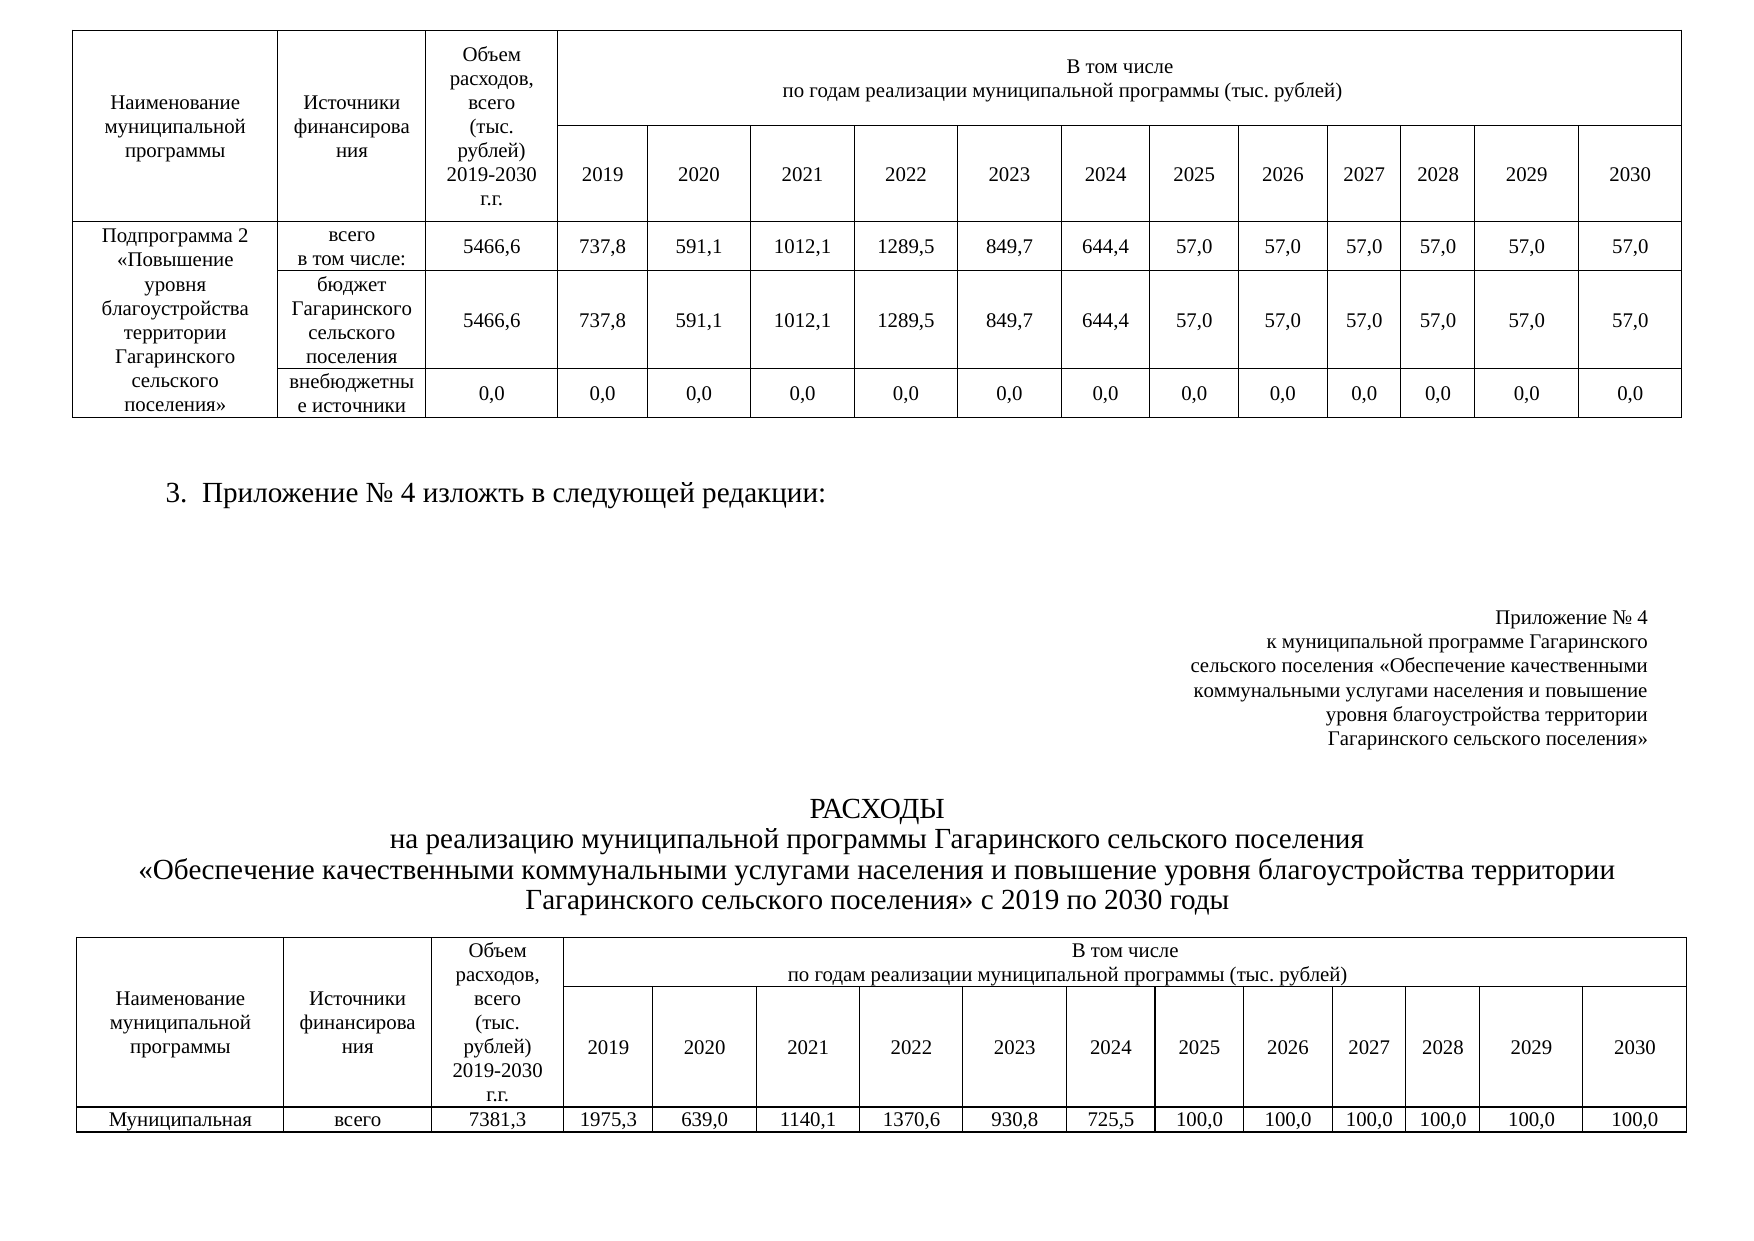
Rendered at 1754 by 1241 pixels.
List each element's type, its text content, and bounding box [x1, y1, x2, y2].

table_cell 57,0 [1475, 222, 1578, 270]
text на реализацию муниципальной программы Гагаринского сельского поселения [106, 825, 1648, 855]
table_cell 725,5 [1067, 1108, 1154, 1131]
table_cell 2029 [1480, 987, 1582, 1106]
table_cell 644,4 [1062, 222, 1149, 270]
table_cell 0,0 [648, 369, 750, 417]
table_header Наименование муниципальной программы [73, 31, 277, 221]
table_cell 57,0 [1401, 222, 1474, 270]
table_cell 0,0 [1328, 369, 1400, 417]
table_cell 0,0 [1401, 369, 1474, 417]
table_cell 0,0 [1062, 369, 1149, 417]
table_cell 57,0 [1579, 222, 1681, 270]
text «Обеспечение качественными коммунальными услугами населения и повышение уровня благоустройства территории Гагаринского сельского поселения» с 2019 по 2030 годы [106, 855, 1648, 915]
table_header Объем расходов, всего (тыс. рублей) 2019-2030 г.г. [432, 938, 563, 1106]
table_cell 57,0 [1239, 222, 1327, 270]
table_cell 0,0 [1239, 369, 1327, 417]
table_cell 0,0 [558, 369, 647, 417]
table_cell 57,0 [1475, 271, 1578, 368]
table_cell 2020 [648, 126, 750, 221]
table_cell внебюджетные источники [278, 369, 425, 417]
table_cell 5466,6 [426, 222, 557, 270]
table_cell 1140,1 [757, 1108, 859, 1131]
text к муниципальной программе Гагаринского [106, 629, 1648, 653]
table_cell 2021 [757, 987, 859, 1106]
table_cell 100,0 [1244, 1108, 1332, 1131]
table_cell 0,0 [855, 369, 957, 417]
table_cell 1289,5 [855, 222, 957, 270]
table_cell 849,7 [958, 271, 1061, 368]
table_cell 639,0 [653, 1108, 756, 1131]
table_cell 100,0 [1406, 1108, 1479, 1131]
table_cell 7381,3 [432, 1108, 563, 1131]
table_cell 2027 [1328, 126, 1400, 221]
table_cell 1012,1 [751, 222, 854, 270]
table_cell 591,1 [648, 222, 750, 270]
table_cell всего в том числе: [284, 1108, 431, 1131]
table_cell 2026 [1239, 126, 1327, 221]
table_cell 2022 [860, 987, 962, 1106]
table_cell 2030 [1579, 126, 1681, 221]
table_cell 2027 [1333, 987, 1405, 1106]
table_cell 100,0 [1583, 1108, 1686, 1131]
table_cell 0,0 [958, 369, 1061, 417]
table_cell 1370,6 [860, 1108, 962, 1131]
text Приложение № 4 [106, 605, 1648, 629]
table_header Наименование муниципальной программы [77, 938, 283, 1106]
table_cell 57,0 [1150, 222, 1238, 270]
table_cell 2019 [564, 987, 652, 1106]
table_cell 591,1 [648, 271, 750, 368]
table_cell 2021 [751, 126, 854, 221]
table_cell 737,8 [558, 271, 647, 368]
table_cell 2024 [1062, 126, 1149, 221]
table_cell 2025 [1150, 126, 1238, 221]
table_cell 2029 [1475, 126, 1578, 221]
table_cell 2028 [1406, 987, 1479, 1106]
table_cell 930,8 [963, 1108, 1066, 1131]
table_cell 1289,5 [855, 271, 957, 368]
table_cell 100,0 [1480, 1108, 1582, 1131]
table_cell 100,0 [1333, 1108, 1405, 1131]
table_cell 2019 [558, 126, 647, 221]
table_cell 2030 [1583, 987, 1686, 1106]
table_cell 644,4 [1062, 271, 1149, 368]
table_cell 2028 [1401, 126, 1474, 221]
table_cell 737,8 [558, 222, 647, 270]
table_cell 0,0 [426, 369, 557, 417]
table_cell 2025 [1156, 987, 1243, 1106]
text 3. Приложение № 4 изложть в следующей редакции: [165, 476, 1648, 509]
table_cell 0,0 [751, 369, 854, 417]
table_cell 2020 [653, 987, 756, 1106]
table_cell 1012,1 [751, 271, 854, 368]
text РАСХОДЫ [106, 795, 1648, 825]
table_header В том числе по годам реализации муниципальной программы (тыс. рублей) [564, 938, 1686, 986]
table_cell 57,0 [1150, 271, 1238, 368]
table_cell 0,0 [1150, 369, 1238, 417]
table_cell 57,0 [1401, 271, 1474, 368]
table_cell 2022 [855, 126, 957, 221]
table_cell всего в том числе: [278, 222, 425, 270]
table_cell 5466,6 [426, 271, 557, 368]
table_cell 0,0 [1475, 369, 1578, 417]
table_cell бюджет Гагаринскогосельского поселения [278, 271, 425, 368]
table_header Источники финансирования [278, 31, 425, 221]
table_cell 57,0 [1328, 222, 1400, 270]
table_cell 1975,3 [564, 1108, 652, 1131]
table_cell 2023 [963, 987, 1066, 1106]
table_cell 0,0 [1579, 369, 1681, 417]
text уровня благоустройства территории [106, 702, 1648, 726]
table_cell 2023 [958, 126, 1061, 221]
table_cell 2024 [1067, 987, 1154, 1106]
table_header Источники финансирования [284, 938, 431, 1106]
table_cell 2026 [1244, 987, 1332, 1106]
table_cell 57,0 [1328, 271, 1400, 368]
text Гагаринского сельского поселения» [106, 726, 1648, 750]
table_cell 849,7 [958, 222, 1061, 270]
table_header Объем расходов, всего (тыс. рублей) 2019-2030 г.г. [426, 31, 557, 221]
table_cell Подпрограмма 2 «Повышение уровня благоустройства территории Гагаринского сельского поселения» [73, 222, 277, 417]
table_cell 100,0 [1156, 1108, 1243, 1131]
table_cell 57,0 [1239, 271, 1327, 368]
table_header В том числе по годам реализации муниципальной программы (тыс. рублей) [558, 31, 1681, 125]
table_cell 57,0 [1579, 271, 1681, 368]
text коммунальными услугами населения и повышение [106, 677, 1648, 702]
text сельского поселения «Обеспечение качественными [106, 653, 1648, 677]
